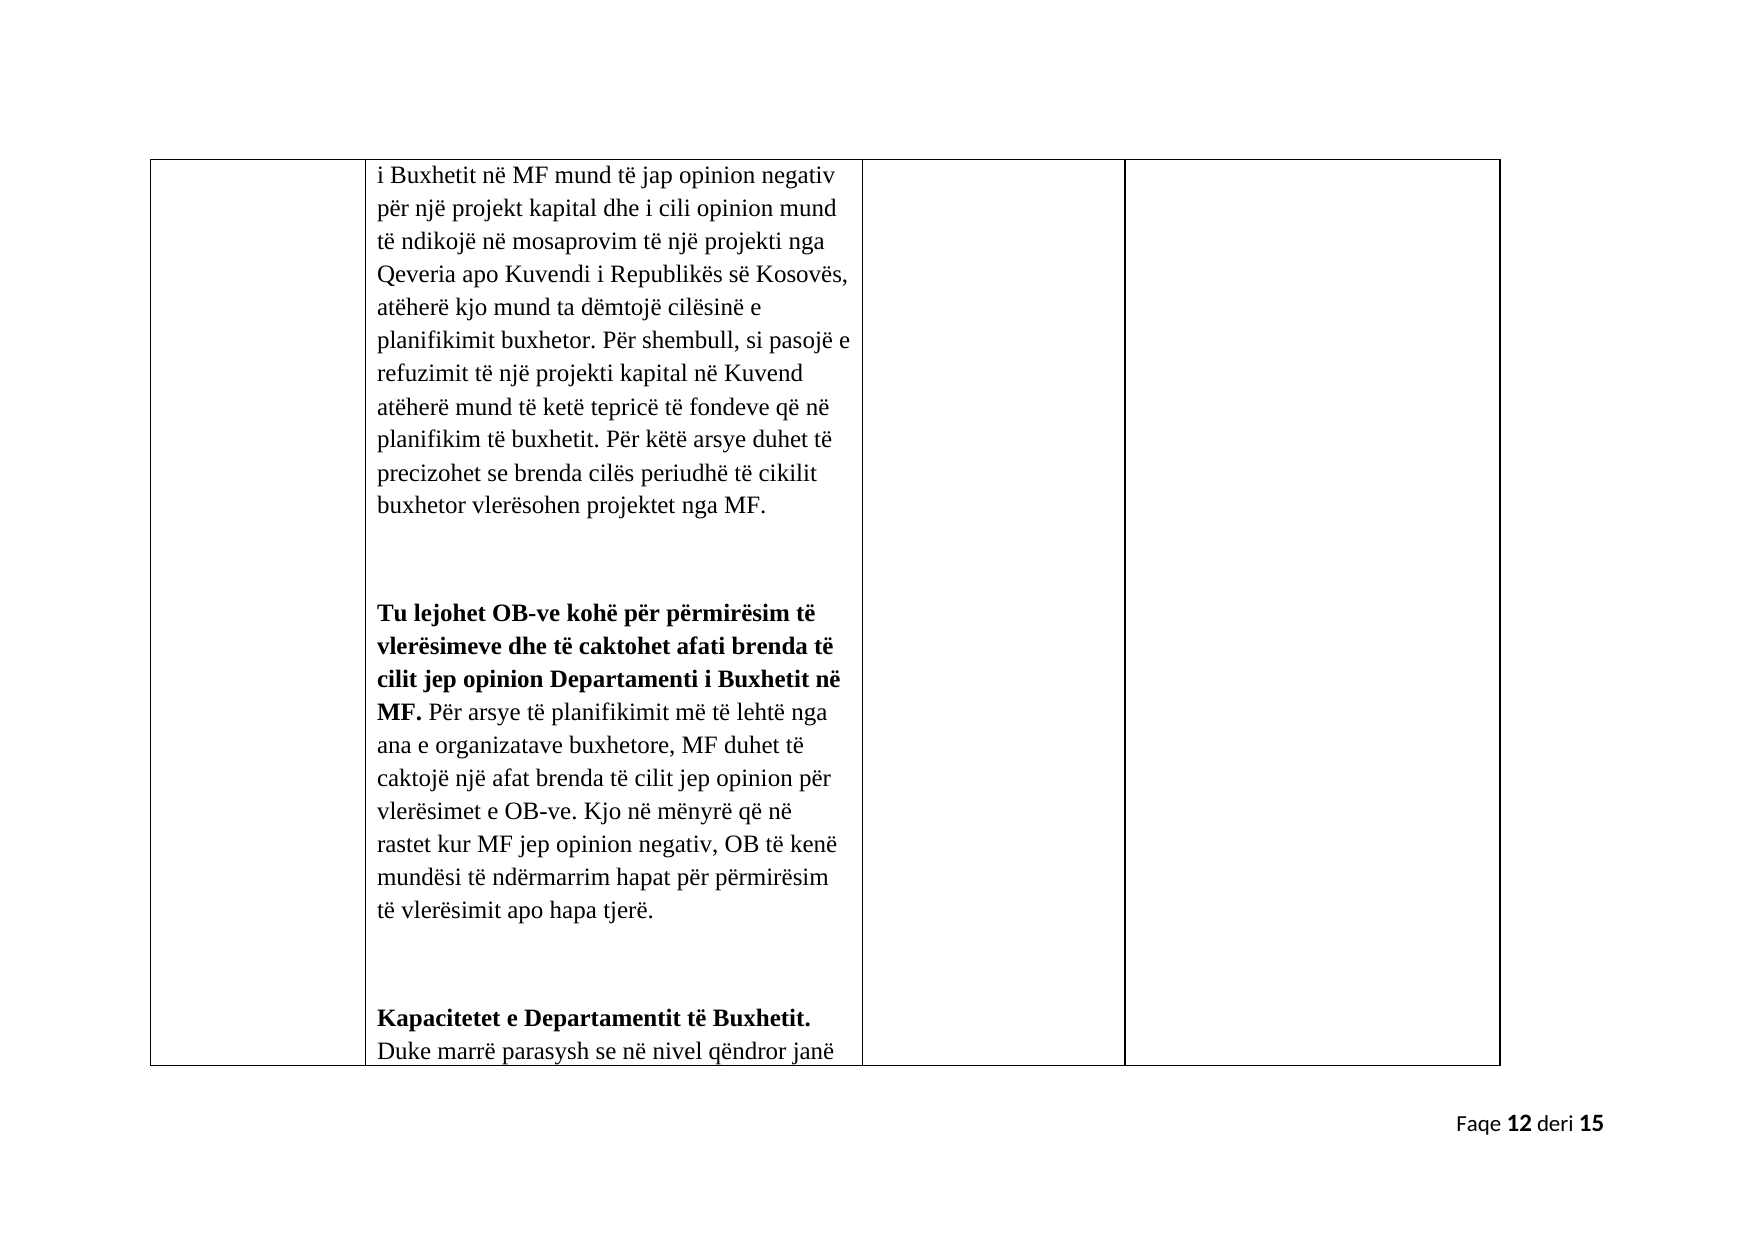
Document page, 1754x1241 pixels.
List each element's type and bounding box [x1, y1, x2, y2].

table_cell [151, 160, 365, 1065]
table_cell [863, 160, 1124, 1065]
table_cell [1126, 160, 1499, 1065]
table_cell [366, 160, 862, 1065]
